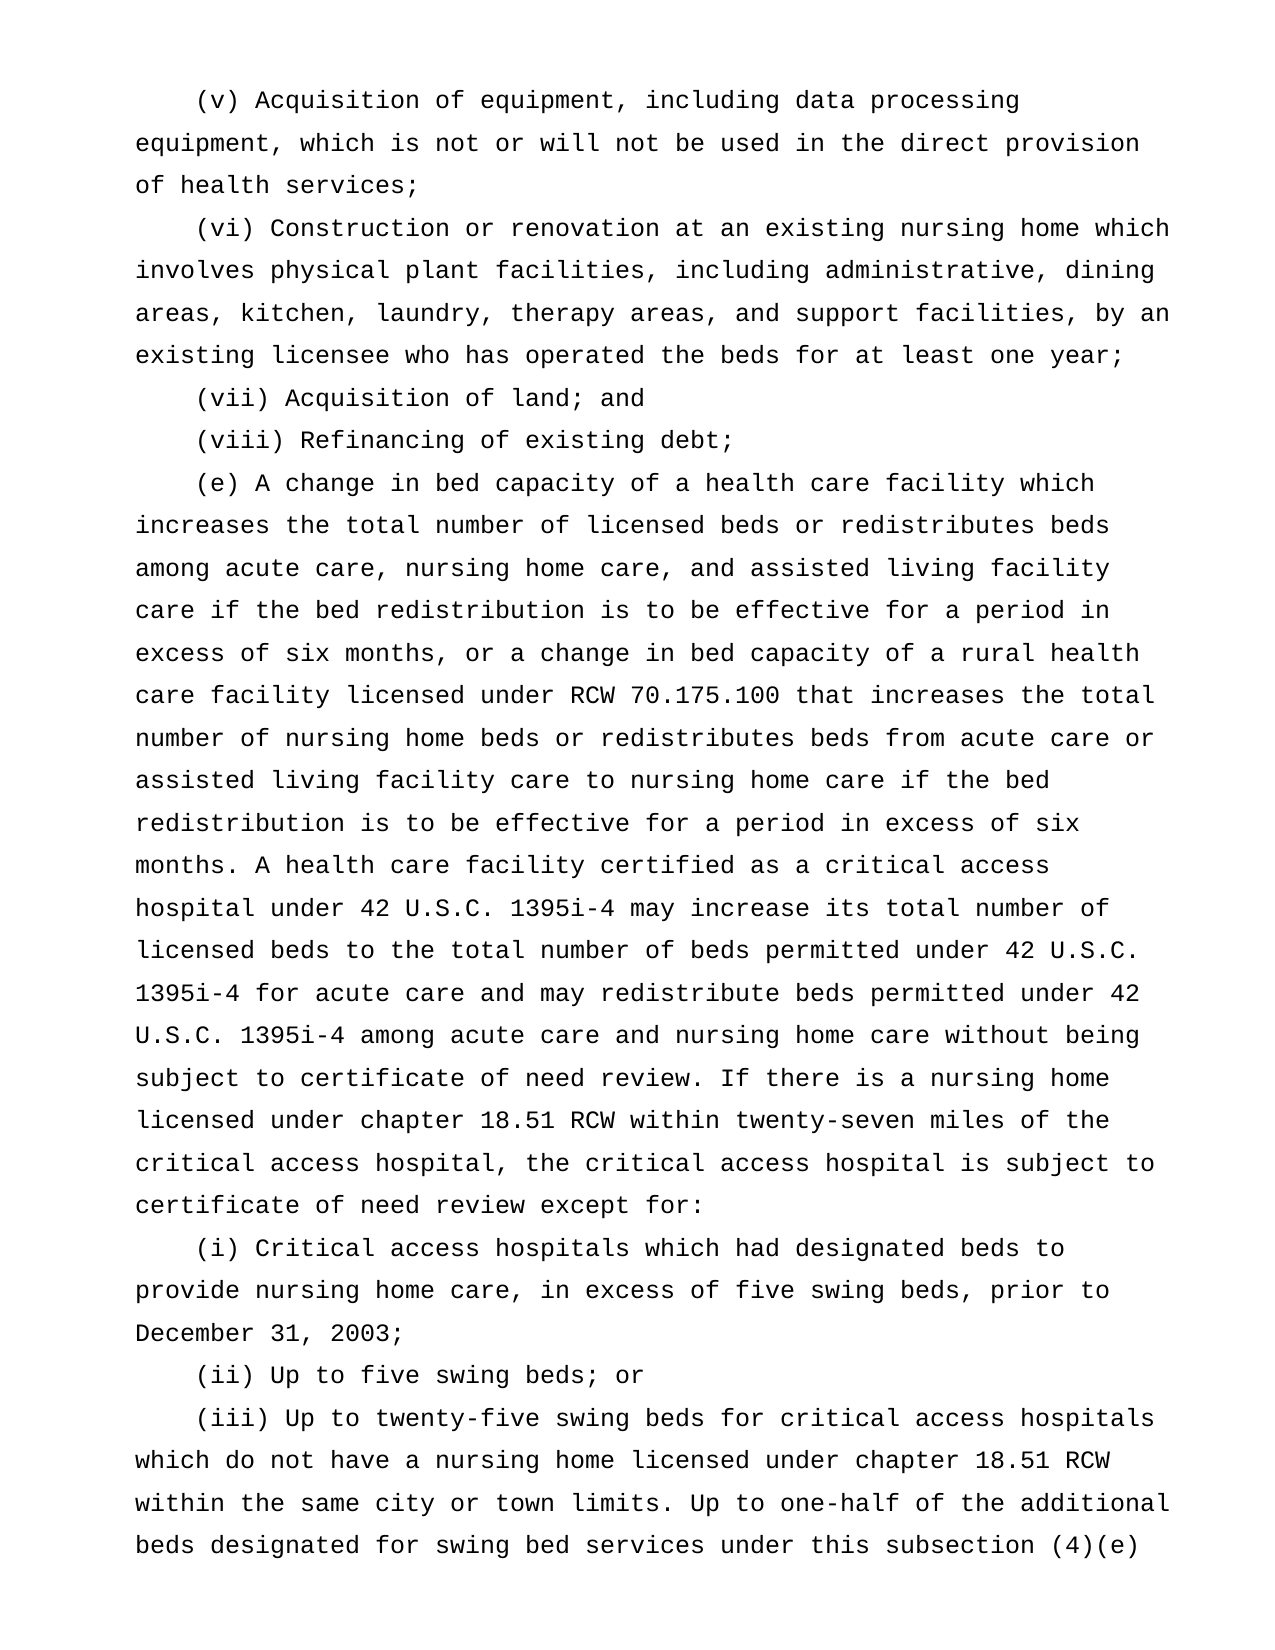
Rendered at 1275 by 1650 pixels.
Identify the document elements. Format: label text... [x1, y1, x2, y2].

text (ii) Up to five swing beds; or [135, 1350, 1170, 1392]
text (e) A change in bed capacity of a health care facility which increases the total number of licensed beds or redistributes beds among acute care, nursing home care, and assisted living facility care if the bed redistribution is to be effective for a period in excess of six months, or a change in bed capacity of a rural health care facility licensed under RCW 70.175.100 that increases the total number of nursing home beds or redistributes beds from acute care or assisted living facility care to nursing home care if the bed redistribution is to be effective for a period in excess of six months. A health care facility certified as a critical access hospital under 42 U.S.C. 1395i-4 may increase its total number of licensed beds to the total number of beds permitted under 42 U.S.C. 1395i-4 for acute care and may redistribute beds permitted under 42 U.S.C. 1395i-4 among acute care and nursing home care without being subject to certificate of need review. If there is a nursing home licensed under chapter 18.51 RCW within twenty-seven miles of the critical access hospital, the critical access hospital is subject to certificate of need review except for: [135, 457, 1170, 1222]
text (vi) Construction or renovation at an existing nursing home which involves physical plant facilities, including administrative, dining areas, kitchen, laundry, therapy areas, and support facilities, by an existing licensee who has operated the beds for at least one year; [135, 202, 1170, 372]
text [135, 1392, 1170, 1562]
text (vii) Acquisition of land; and [135, 372, 1170, 415]
text (viii) Refinancing of existing debt; [135, 415, 1170, 457]
text (i) Critical access hospitals which had designated beds to provide nursing home care, in excess of five swing beds, prior to December 31, 2003; [135, 1222, 1170, 1350]
text (v) Acquisition of equipment, including data processing equipment, which is not or will not be used in the direct provision of health services; [135, 75, 1170, 202]
